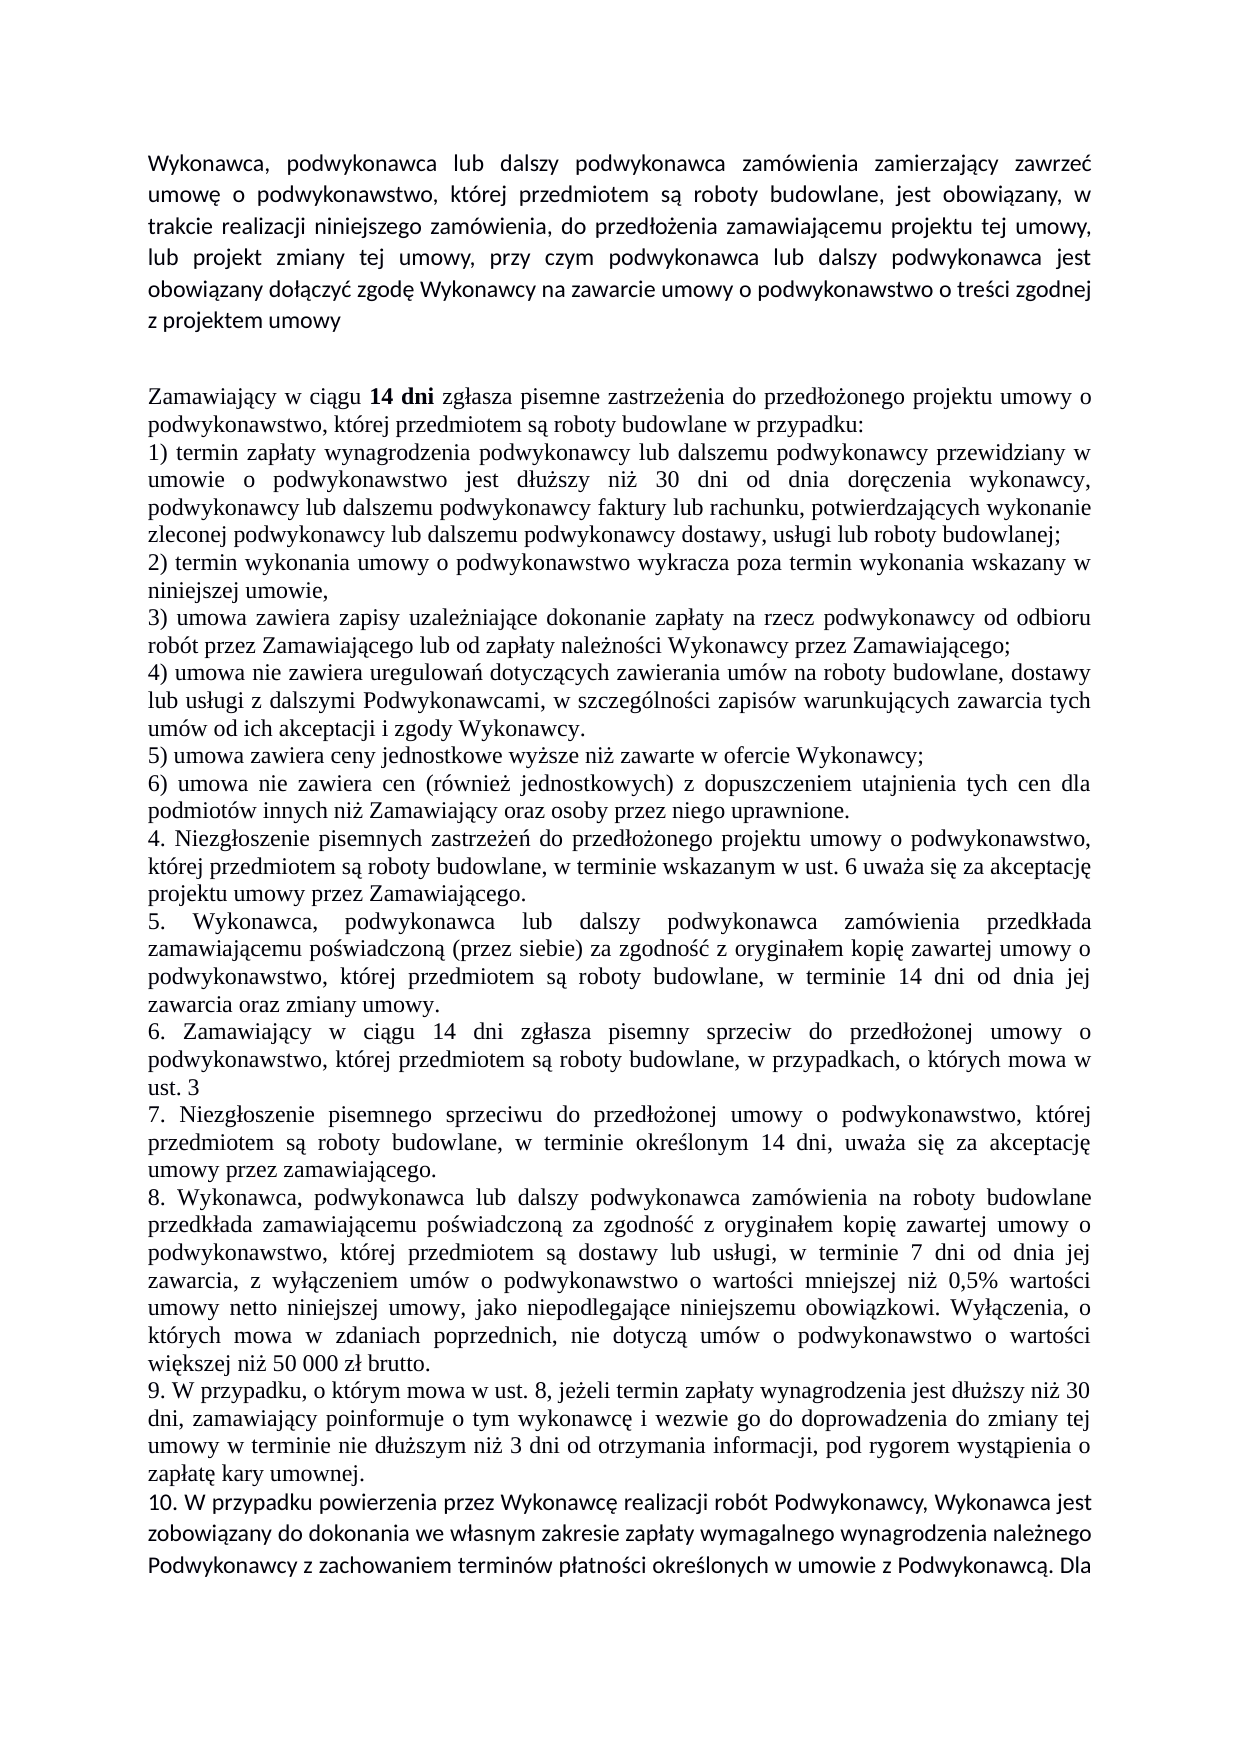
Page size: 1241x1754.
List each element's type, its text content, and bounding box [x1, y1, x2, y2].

text 5) umowa zawiera ceny jednostkowe wyższe niż zawarte w ofercie Wykonawcy; [148, 741, 1093, 769]
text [148, 1487, 1093, 1579]
text 3) umowa zawiera zapisy uzależniające dokonanie zapłaty na rzecz podwykonawcy od odbioru robót przez Zamawiającego lub od zapłaty należności Wykonawcy przez Zamawiającego; [148, 603, 1093, 658]
text 7. Niezgłoszenie pisemnego sprzeciwu do przedłożonej umowy o podwykonawstwo, której przedmiotem są roboty budowlane, w terminie określonym 14 dni, uważa się za akceptację umowy przez zamawiającego. [148, 1100, 1093, 1183]
text 6. Zamawiający w ciągu 14 dni zgłasza pisemny sprzeciw do przedłożonej umowy o podwykonawstwo, której przedmiotem są roboty budowlane, w przypadkach, o których mowa w ust. 3 [148, 1017, 1093, 1100]
text 8. Wykonawca, podwykonawca lub dalszy podwykonawca zamówienia na roboty budowlane przedkłada zamawiającemu poświadczoną za zgodność z oryginałem kopię zawartej umowy o podwykonawstwo, której przedmiotem są dostawy lub usługi, w terminie 7 dni od dnia jej zawarcia, z wyłączeniem umów o podwykonawstwo o wartości mniejszej niż 0,5% wartości umowy netto niniejszej umowy, jako niepodlegające niniejszemu obowiązkowi. Wyłączenia, o których mowa w zdaniach poprzednich, nie dotyczą umów o podwykonawstwo o wartości większej niż 50 000 zł brutto. [148, 1183, 1093, 1376]
text 6) umowa nie zawiera cen (również jednostkowych) z dopuszczeniem utajnienia tych cen dla podmiotów innych niż Zamawiający oraz osoby przez niego uprawnione. [148, 769, 1093, 824]
text Zamawiający w ciągu 14 dni zgłasza pisemne zastrzeżenia do przedłożonego projektu umowy o podwykonawstwo, której przedmiotem są roboty budowlane w przypadku: [148, 382, 1093, 438]
text 4. Niezgłoszenie pisemnych zastrzeżeń do przedłożonego projektu umowy o podwykonawstwo, której przedmiotem są roboty budowlane, w terminie wskazanym w ust. 6 uważa się za akceptację projektu umowy przez Zamawiającego. [148, 824, 1093, 907]
text 4) umowa nie zawiera uregulowań dotyczących zawierania umów na roboty budowlane, dostawy lub usługi z dalszymi Podwykonawcami, w szczególności zapisów warunkujących zawarcia tych umów od ich akceptacji i zgody Wykonawcy. [148, 658, 1093, 741]
text 1) termin zapłaty wynagrodzenia podwykonawcy lub dalszemu podwykonawcy przewidziany w umowie o podwykonawstwo jest dłuższy niż 30 dni od dnia doręczenia wykonawcy, podwykonawcy lub dalszemu podwykonawcy faktury lub rachunku, potwierdzających wykonanie zleconej podwykonawcy lub dalszemu podwykonawcy dostawy, usługi lub roboty budowlanej; [148, 438, 1093, 548]
text 5. Wykonawca, podwykonawca lub dalszy podwykonawca zamówienia przedkłada zamawiającemu poświadczoną (przez siebie) za zgodność z oryginałem kopię zawartej umowy o podwykonawstwo, której przedmiotem są roboty budowlane, w terminie 14 dni od dnia jej zawarcia oraz zmiany umowy. [148, 907, 1093, 1017]
text Wykonawca, podwykonawca lub dalszy podwykonawca zamówienia zamierzający zawrzeć umowę o podwykonawstwo, której przedmiotem są roboty budowlane, jest obowiązany, w trakcie realizacji niniejszego zamówienia, do przedłożenia zamawiającemu projektu tej umowy, lub projekt zmiany tej umowy, przy czym podwykonawca lub dalszy podwykonawca jest obowiązany dołączyć zgodę Wykonawcy na zawarcie umowy o podwykonawstwo o treści zgodnej z projektem umowy [148, 148, 1093, 335]
text 2) termin wykonania umowy o podwykonawstwo wykracza poza termin wykonania wskazany w niniejszej umowie, [148, 548, 1093, 603]
text 9. W przypadku, o którym mowa w ust. 8, jeżeli termin zapłaty wynagrodzenia jest dłuższy niż 30 dni, zamawiający poinformuje o tym wykonawcę i wezwie go do doprowadzenia do zmiany tej umowy w terminie nie dłuższym niż 3 dni od otrzymania informacji, pod rygorem wystąpienia o zapłatę kary umownej. [148, 1376, 1093, 1487]
